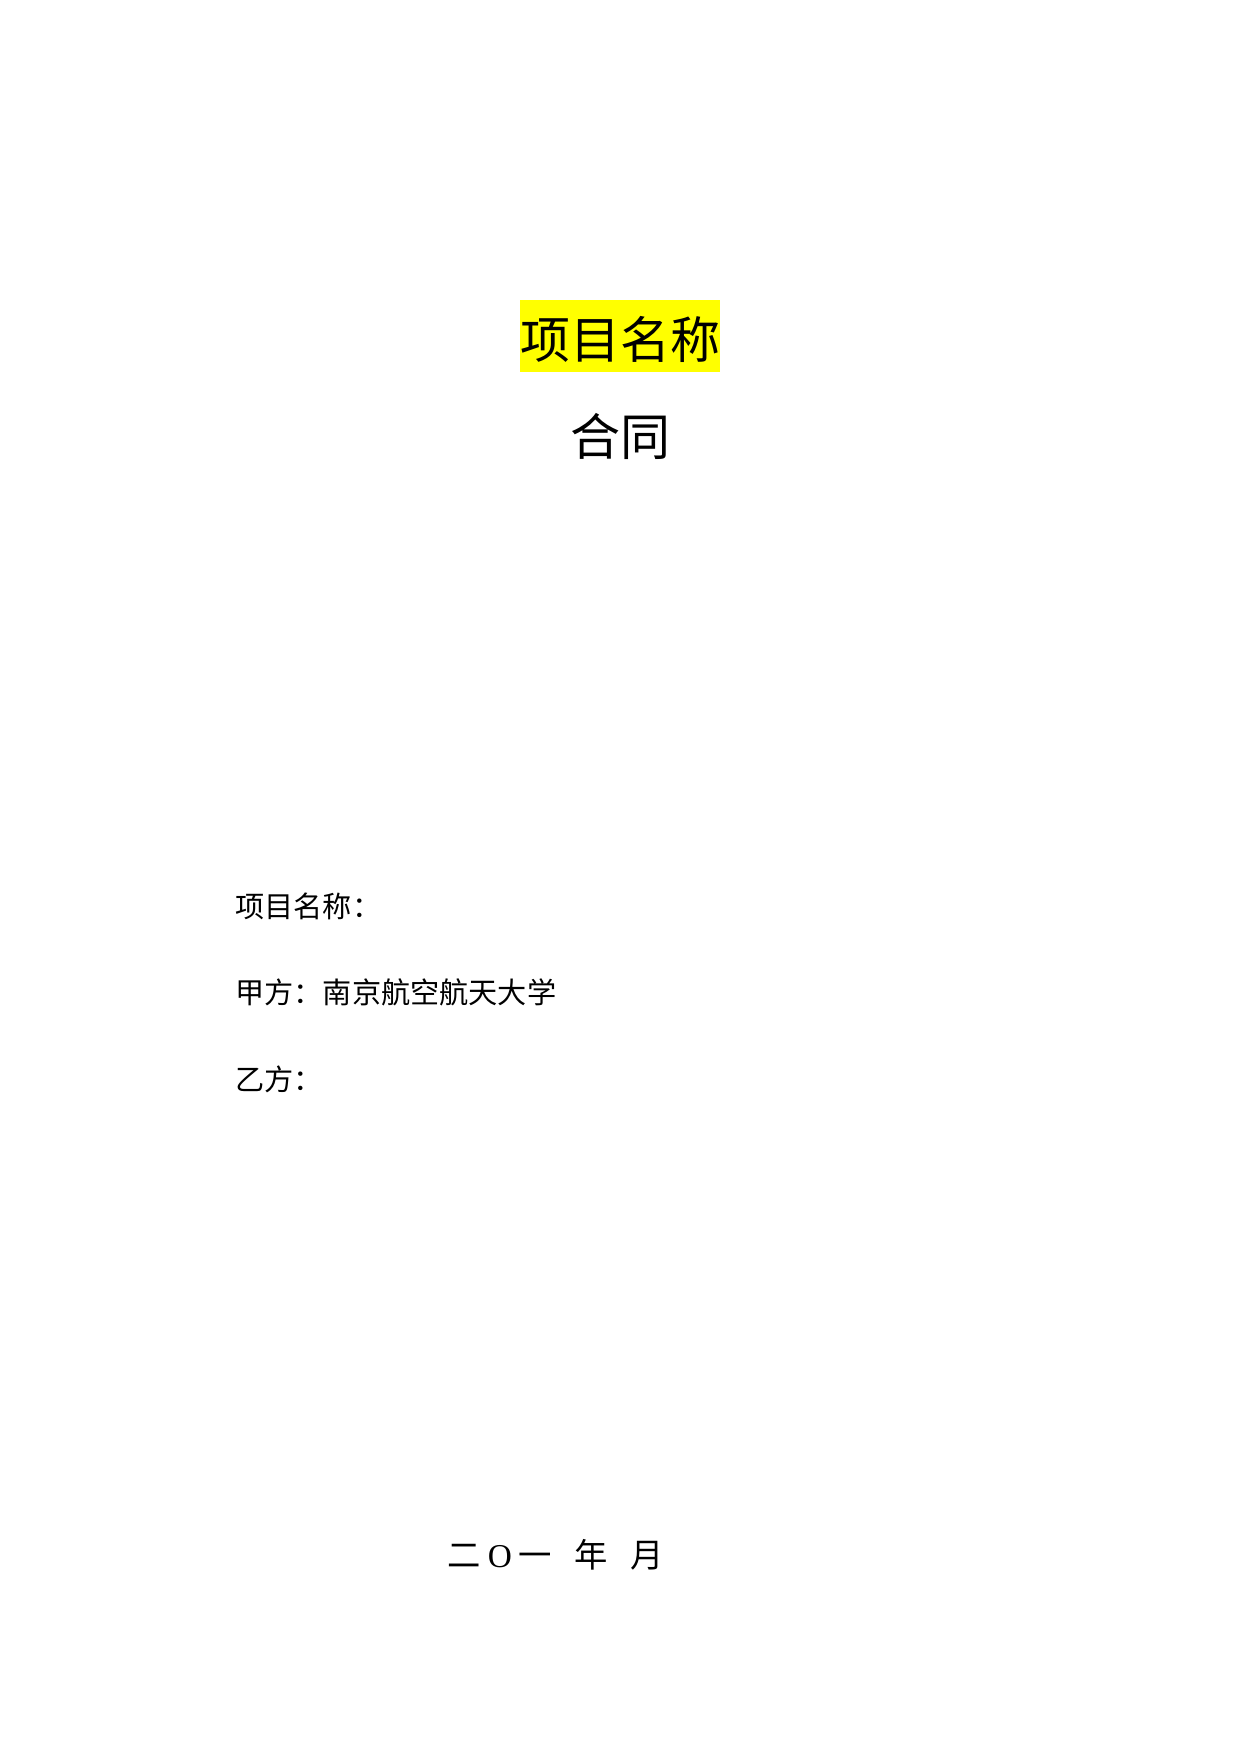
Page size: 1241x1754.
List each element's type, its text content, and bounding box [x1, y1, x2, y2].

text 甲方：南京航空航天大学 [148, 959, 1092, 1024]
text 乙方： [148, 1045, 1092, 1110]
text 二O一 年 月 [148, 1521, 1092, 1586]
text 项目名称 [148, 287, 1092, 385]
text 合同 [148, 385, 1092, 482]
text 项目名称： [148, 872, 1092, 937]
